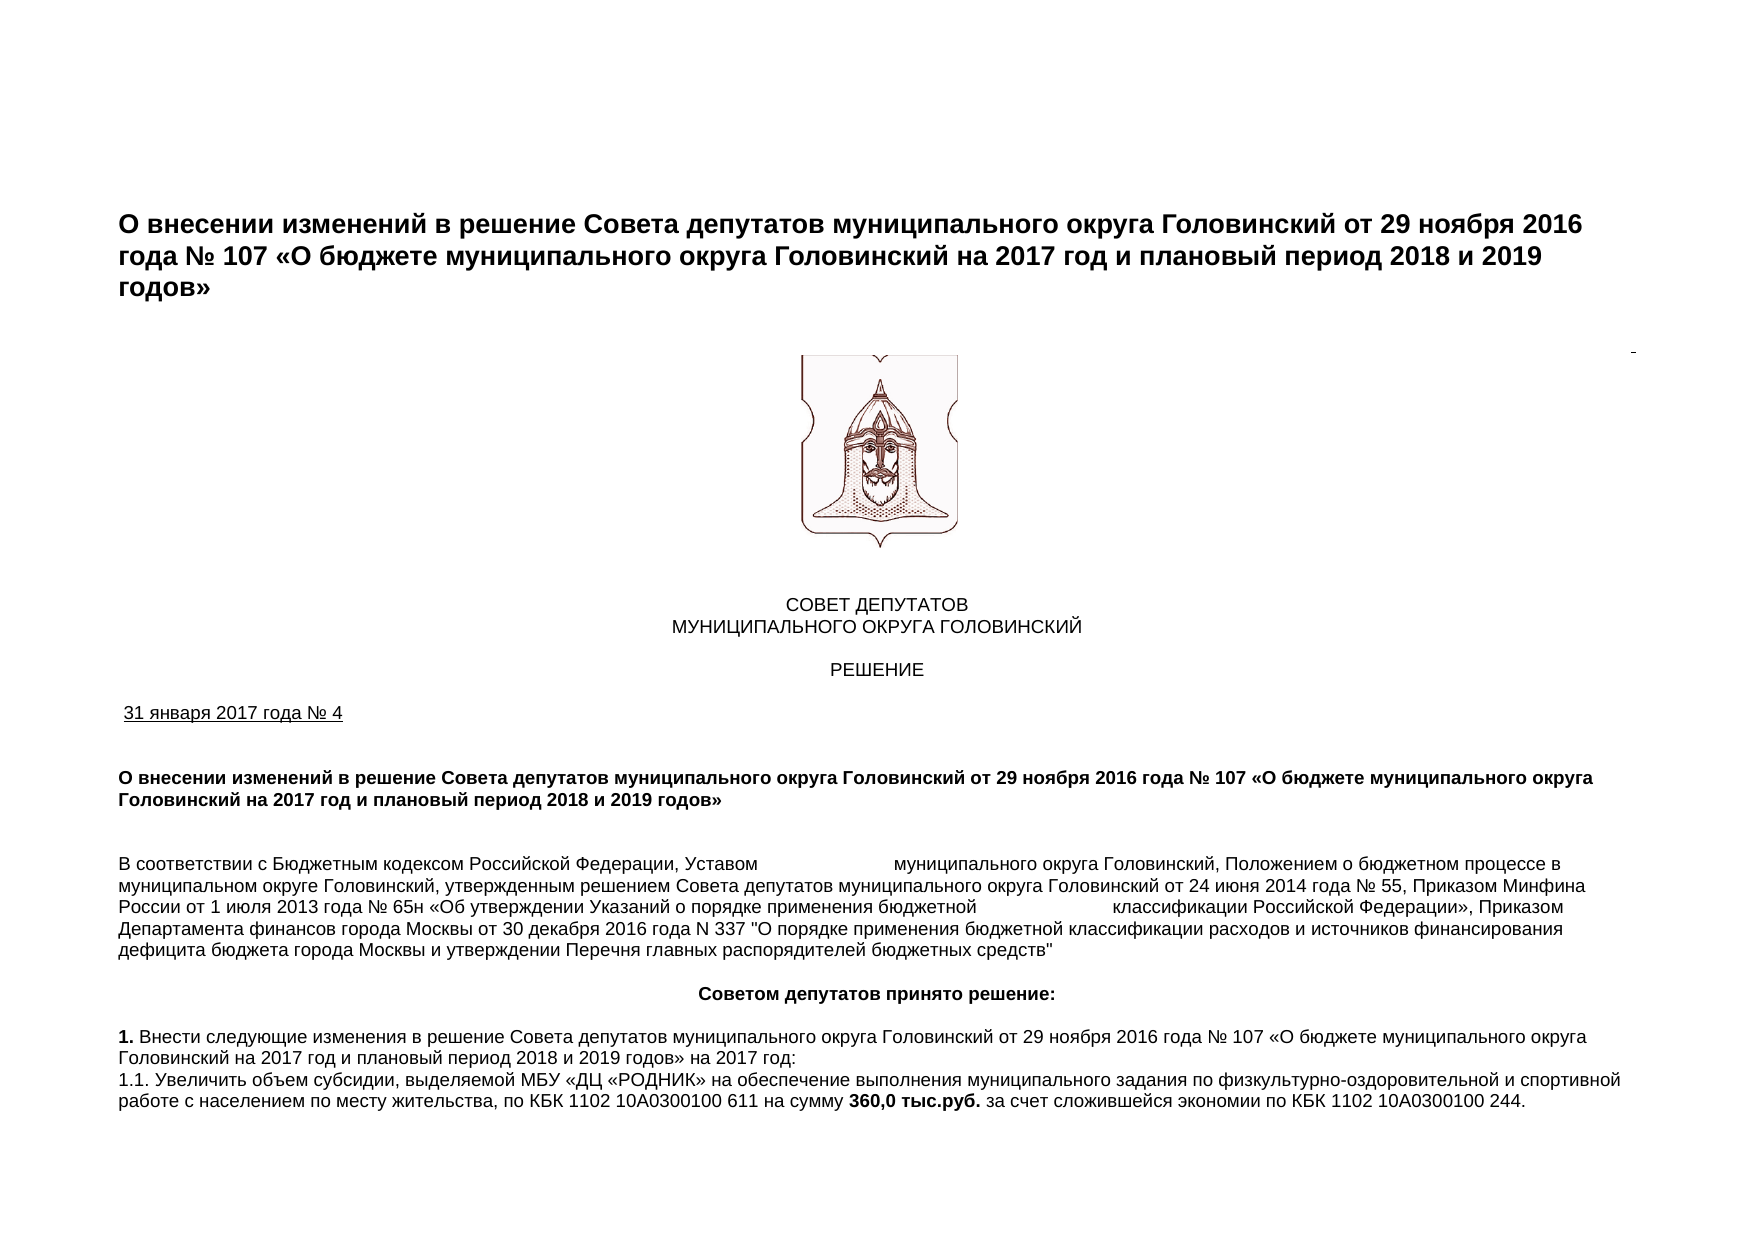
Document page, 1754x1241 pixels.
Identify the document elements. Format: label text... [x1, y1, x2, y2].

text 1. Внести следующие изменения в решение Совета депутатов муниципального округа Головинский от 29 ноября 2016 года № 107 «О бюджете муниципального округа Головинский на 2017 год и плановый период 2018 и 2019 годов» на 2017 год: [118, 1026, 1636, 1069]
text РЕШЕНИЕ [118, 659, 1636, 681]
text МУНИЦИПАЛЬНОГО ОКРУГА ГОЛОВИНСКИЙ [118, 616, 1636, 637]
text СОВЕТ ДЕПУТАТОВ [118, 594, 1636, 616]
text 31 января 2017 года № 4 [118, 702, 1636, 724]
text В соответствии с Бюджетным кодексом Российской Федерации, Уставом муниципального округа Головинский, Положением о бюджетном процессе в муниципальном округе Головинский, утвержденным решением Совета депутатов муниципального округа Головинский от 24 июня 2014 года № 55, Приказом Минфина России от 1 июля 2013 года № 65н «Об утверждении Указаний о порядке применения бюджетной классификации Российской Федерации», Приказом Департамента финансов города Москвы от 30 декабря 2016 года N 337 "О порядке применения бюджетной классификации расходов и источников финансирования дефицита бюджета города Москвы и утверждении Перечня главных распорядителей бюджетных средств" [118, 853, 1636, 961]
text 1.1. Увеличить объем субсидии, выделяемой МБУ «ДЦ «РОДНИК» на обеспечение выполнения муниципального задания по физкультурно-оздоровительной и спортивной работе с населением по месту жительства, по КБК 1102 10А0300100 611 на сумму 360,0 тыс.руб. за счет сложившейся экономии по КБК 1102 10А0300100 244. [118, 1069, 1636, 1112]
picture [801, 355, 958, 548]
text О внесении изменений в решение Совета депутатов муниципального округа Головинский от 29 ноября 2016 года № 107 «О бюджете муниципального округа Головинский на 2017 год и плановый период 2018 и 2019 годов» [118, 208, 1636, 302]
text Советом депутатов принято решение: [118, 982, 1636, 1004]
text О внесении изменений в решение Совета депутатов муниципального округа Головинский от 29 ноября 2016 года № 107 «О бюджете муниципального округа Головинский на 2017 год и плановый период 2018 и 2019 годов» [118, 767, 1636, 810]
